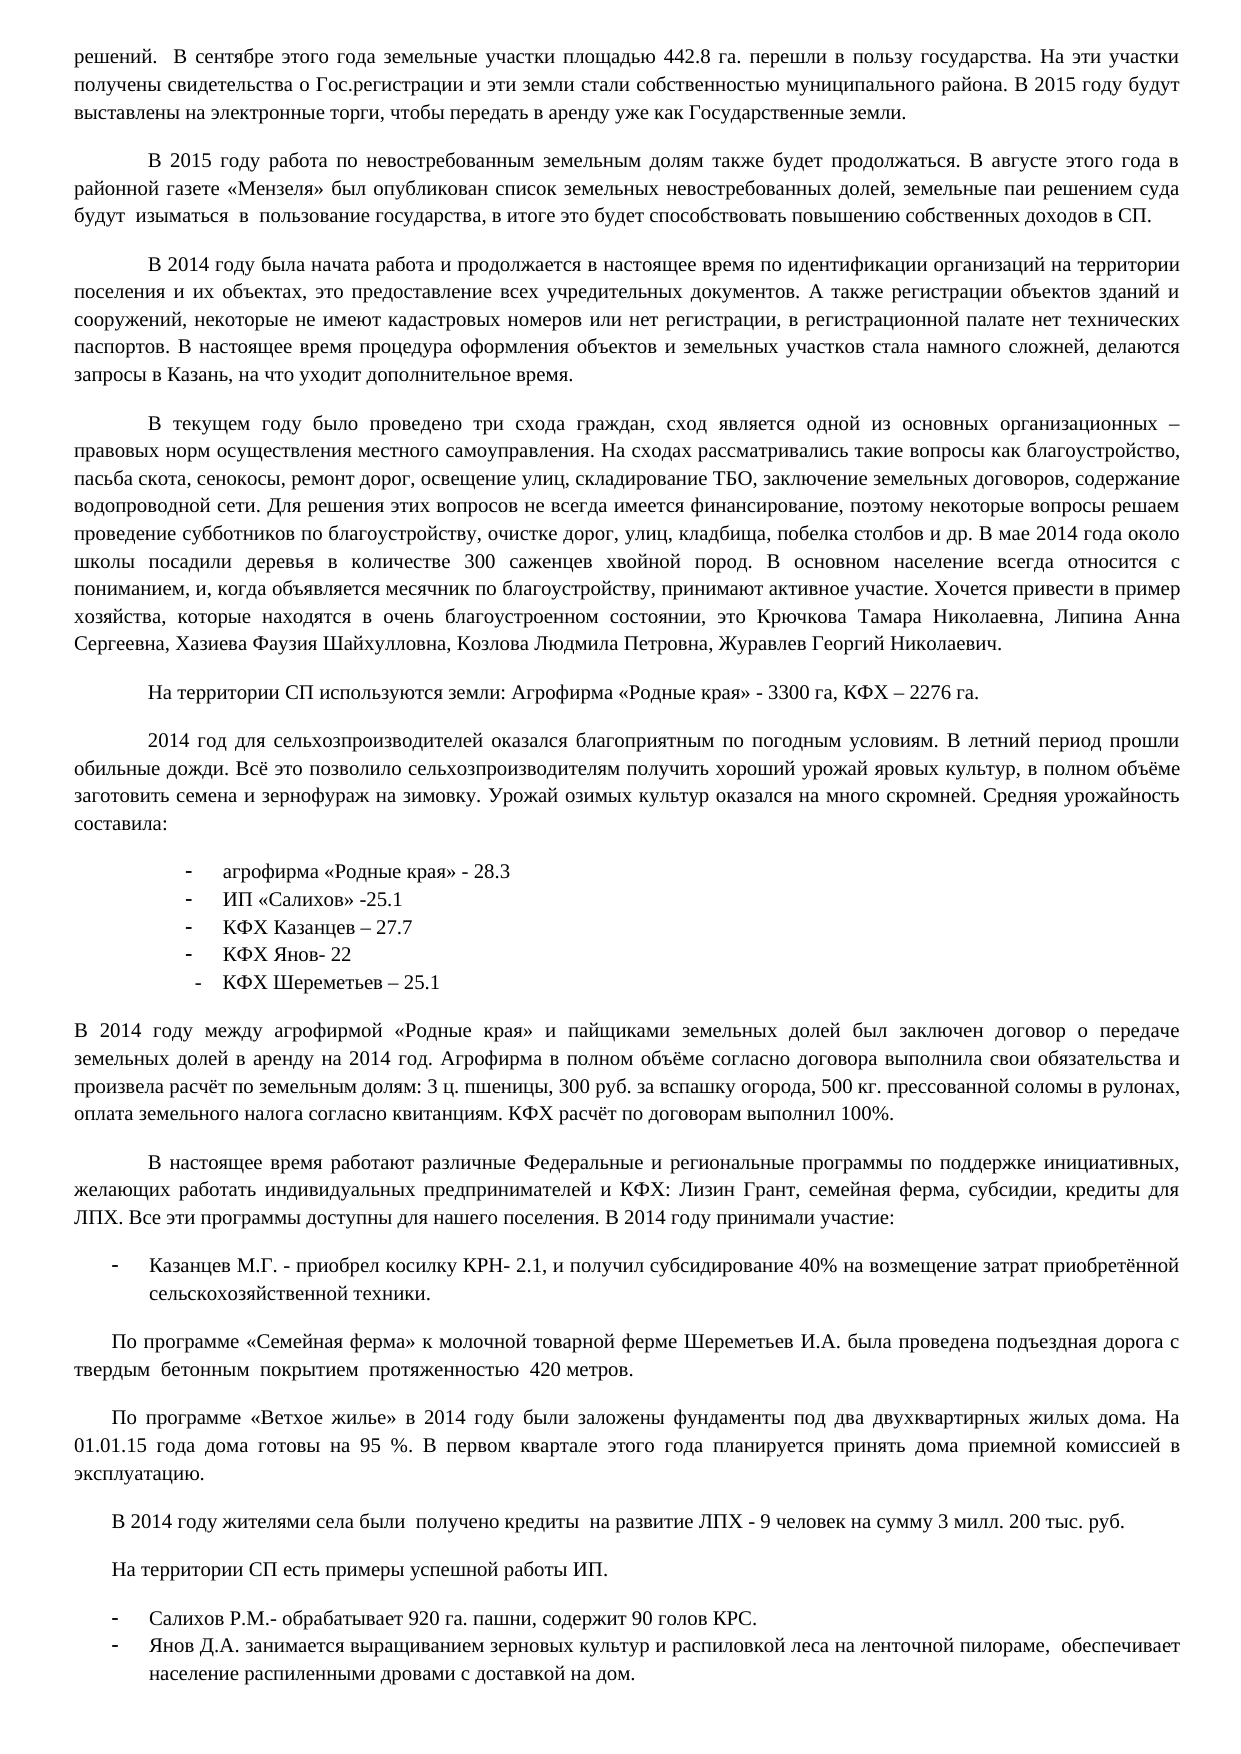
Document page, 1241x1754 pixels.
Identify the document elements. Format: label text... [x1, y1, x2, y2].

text На территории СП есть примеры успешной работы ИП. [74, 1557, 1181, 1581]
text В текущем году было проведено три схода граждан, сход является одной из основных организационных – правовых норм осуществления местного самоуправления. На сходах рассматривались такие вопросы как благоустройство, пасьба скота, сенокосы, ремонт дорог, освещение улиц, складирование ТБО, заключение земельных договоров, содержание водопроводной сети. Для решения этих вопросов не всегда имеется финансирование, поэтому некоторые вопросы решаем проведение субботников по благоустройству, очистке дорог, улиц, кладбища, побелка столбов и др. В мае 2014 года около школы посадили деревья в количестве 300 саженцев хвойной пород. В основном население всегда относится с пониманием, и, когда объявляется месячник по благоустройству, принимают активное участие. Хочется привести в пример хозяйства, которые находятся в очень благоустроенном состоянии, это Крючкова Тамара Николаевна, Липина Анна Сергеевна, Хазиева Фаузия Шайхулловна, Козлова Людмила Петровна, Журавлев Георгий Николаевич. [74, 411, 1181, 655]
text По программе «Ветхое жилье» в 2014 году были заложены фундаменты под два двухквартирных жилых дома. На 01.01.15 года дома готовы на 95 %. В первом квартале этого года планируется принять дома приемной комиссией в эксплуатацию. [74, 1405, 1181, 1484]
list - КФХ Шереметьев – 25.1 [148, 970, 1181, 994]
text В 2014 году была начата работа и продолжается в настоящее время по идентификации организаций на территории поселения и их объектах, это предоставление всех учредительных документов. А также регистрации объектов зданий и сооружений, некоторые не имеют кадастровых номеров или нет регистрации, в регистрационной палате нет технических паспортов. В настоящее время процедура оформления объектов и земельных участков стала намного сложней, делаются запросы в Казань, на что уходит дополнительное время. [74, 252, 1181, 386]
text В 2014 году жителями села были получено кредиты на развитие ЛПХ - 9 человек на сумму 3 милл. 200 тыс. руб. [74, 1509, 1181, 1533]
list Казанцев М.Г. - приобрел косилку КРН- 2.1, и получил субсидирование 40% на возмещение затрат приобретённой сельскохозяйственной техники. [111, 1253, 1181, 1305]
list Янов Д.А. занимается выращиванием зерновых культур и распиловкой леса на ленточной пилораме, обеспечивает население распиленными дровами с доставкой на дом. [111, 1633, 1181, 1685]
text 2014 год для сельхозпроизводителей оказался благоприятным по погодным условиям. В летний период прошли обильные дожди. Всё это позволило сельхозпроизводителям получить хороший урожай яровых культур, в полном объёме заготовить семена и зернофураж на зимовку. Урожай озимых культур оказался на много скромней. Средняя урожайность составила: [74, 728, 1181, 835]
list ИП «Салихов» -25.1 [185, 887, 1181, 911]
text По программе «Семейная ферма» к молочной товарной ферме Шереметьев И.А. была проведена подъездная дорога с твердым бетонным покрытием протяженностью 420 метров. [74, 1329, 1181, 1381]
list КФХ Янов- 22 [185, 942, 1181, 966]
text В настоящее время работают различные Федеральные и региональные программы по поддержке инициативных, желающих работать индивидуальных предпринимателей и КФХ: Лизин Грант, семейная ферма, субсидии, кредиты для ЛПХ. Все эти программы доступны для нашего поселения. В 2014 году принимали участие: [74, 1149, 1181, 1229]
text На территории СП используются земли: Агрофирма «Родные края» - 3300 га, КФХ – 2276 га. [74, 680, 1181, 704]
text В 2015 году работа по невостребованным земельным долям также будет продолжаться. В августе этого года в районной газете «Мензеля» был опубликован список земельных невостребованных долей, земельные паи решением суда будут изыматься в пользование государства, в итоге это будет способствовать повышению собственных доходов в СП. [74, 148, 1181, 227]
list агрофирма «Родные края» - 28.3 [185, 859, 1181, 883]
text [74, 44, 1181, 124]
text В 2014 году между агрофирмой «Родные края» и пайщиками земельных долей был заключен договор о передаче земельных долей в аренду на 2014 год. Агрофирма в полном объёме согласно договора выполнила свои обязательства и произвела расчёт по земельным долям: 3 ц. пшеницы, 300 руб. за вспашку огорода, 500 кг. прессованной соломы в рулонах, оплата земельного налога согласно квитанциям. КФХ расчёт по договорам выполнил 100%. [74, 1018, 1181, 1125]
list КФХ Казанцев – 27.7 [185, 915, 1181, 939]
list Салихов Р.М.- обрабатывает 920 га. пашни, содержит 90 голов КРС. [111, 1606, 1181, 1630]
